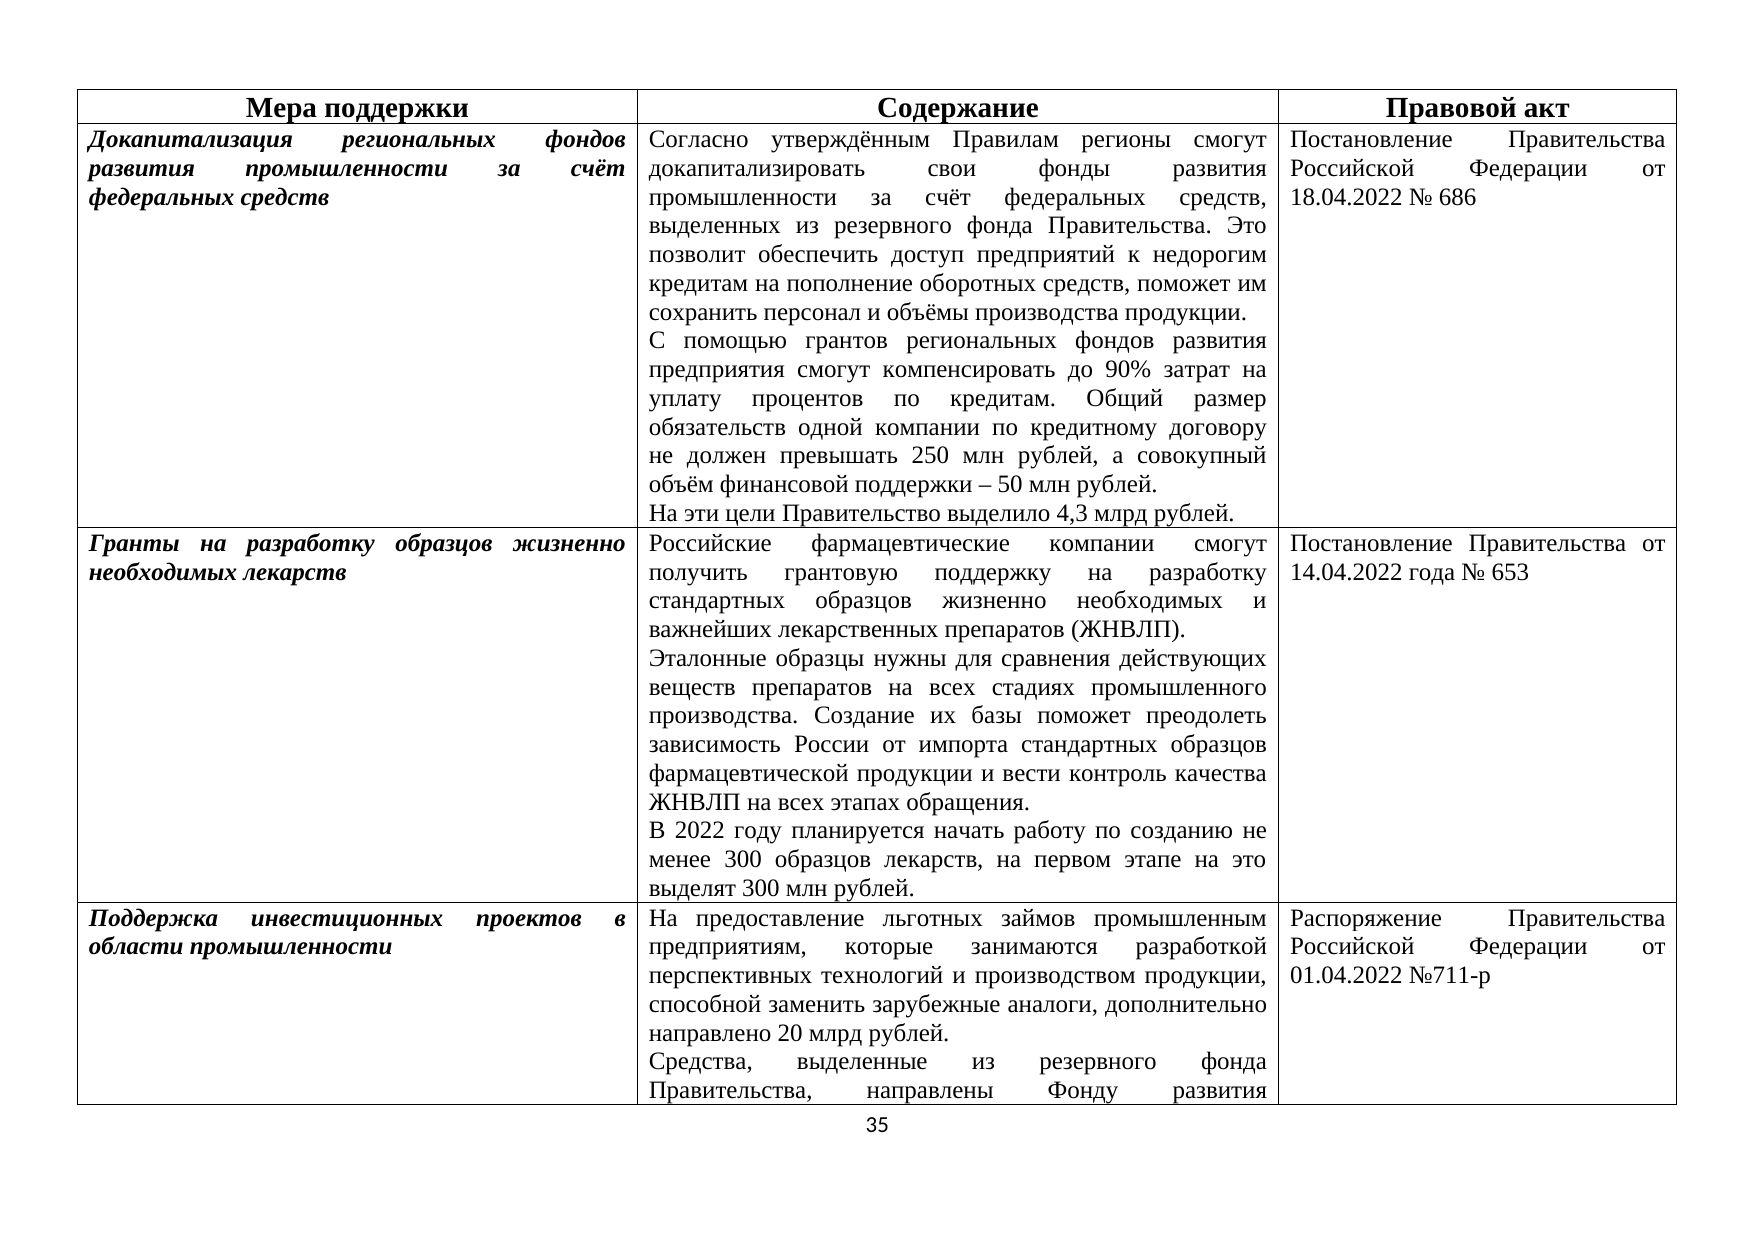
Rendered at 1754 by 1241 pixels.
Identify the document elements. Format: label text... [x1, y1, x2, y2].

table_header Содержание [638, 90, 1278, 123]
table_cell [78, 903, 637, 1104]
table_cell Гранты на разработку образцов жизненно необходимых лекарств [78, 528, 637, 902]
table_cell Докапитализация региональных фондов развития промышленности за счёт федеральных средств [78, 124, 637, 527]
table_cell Российские фармацевтические компании смогут получить грантовую поддержку на разработку стандартных образцов жизненно необходимых и важнейших лекарственных препаратов (ЖНВЛП). Эталонные образцы нужны для сравнения действующих веществ препаратов на всех стадиях промышленного производства. Создание их базы поможет преодолеть зависимость России от импорта стандартных образцов фармацевтической продукции и вести контроль качества ЖНВЛП на всех этапах обращения. В 2022 году планируется начать работу по созданию не менее 300 образцов лекарств, на первом этапе на это выделят 300 млн рублей. [638, 528, 1278, 902]
table_cell Согласно утверждённым Правилам регионы смогут докапитализировать свои фонды развития промышленности за счёт федеральных средств, выделенных из резервного фонда Правительства. Это позволит обеспечить доступ предприятий к недорогим кредитам на пополнение оборотных средств, поможет им сохранить персонал и объёмы производства продукции. С помощью грантов региональных фондов развития предприятия смогут компенсировать до 90% затрат на уплату процентов по кредитам. Общий размер обязательств одной компании по кредитному договору не должен превышать 250 млн рублей, а совокупный объём финансовой поддержки – 50 млн рублей. На эти цели Правительство выделило 4,3 млрд рублей. [638, 124, 1278, 527]
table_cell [638, 903, 1278, 1104]
table_header Правовой акт [1279, 90, 1676, 123]
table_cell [1279, 903, 1676, 1104]
table_cell Постановление Правительства от 14.04.2022 года № 653 [1279, 528, 1676, 902]
table_cell Постановление Правительства Российской Федерации от 18.04.2022 № 686 [1279, 124, 1676, 527]
table_header Мера поддержки [78, 90, 637, 123]
